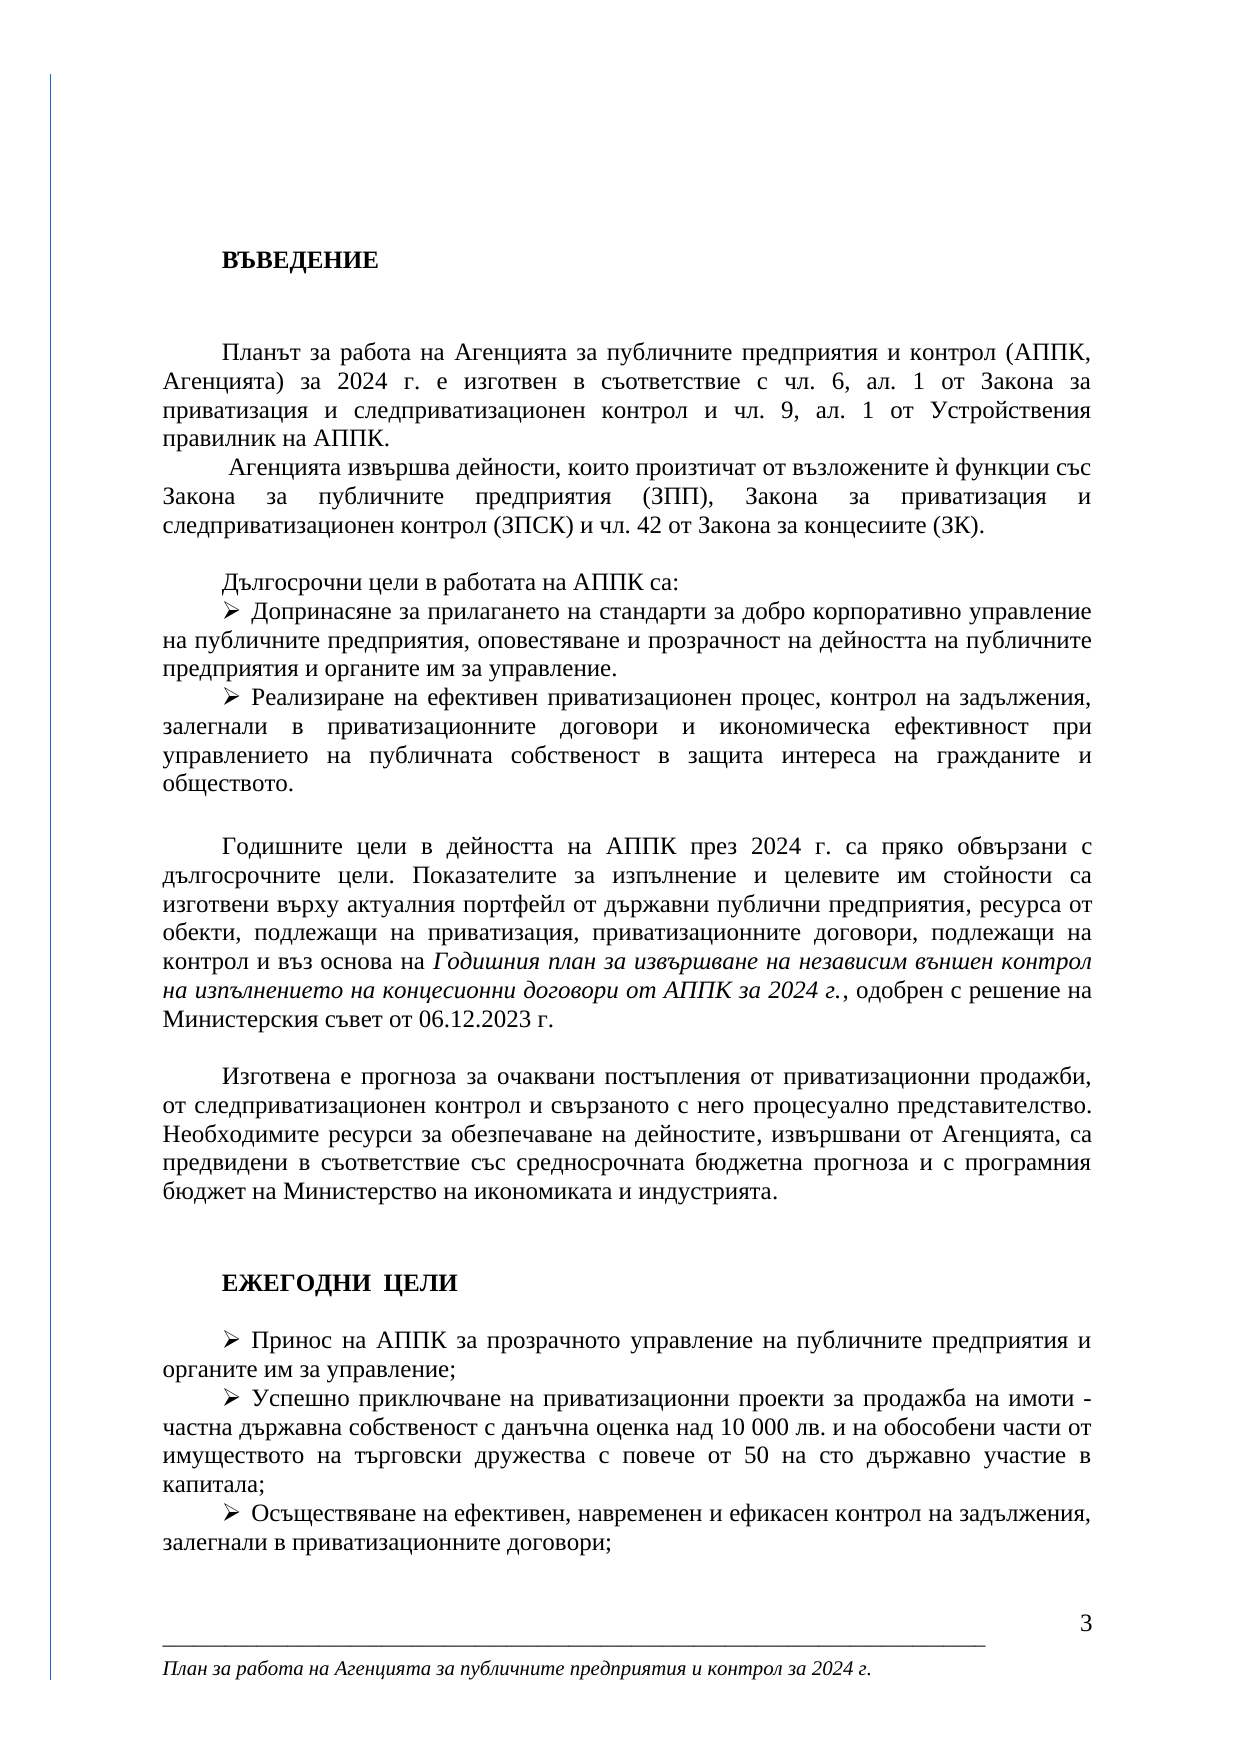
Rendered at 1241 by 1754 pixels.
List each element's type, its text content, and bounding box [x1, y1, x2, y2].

text Годишните цели в дейността на АППК през 2024 г. са пряко обвързани с дългосрочните цели. Показателите за изпълнение и целевите им стойности са изготвени върху актуалния портфейл от държавни публични предприятия, ресурса от обекти, подлежащи на приватизация, приватизационните договори, подлежащи на контрол и въз основа на Годишния план за извършване на независим външен контрол на изпълнението на концесионни договори от АППК за 2024 г., одобрен с решение на Министерския съвет от 06.12.2023 г. [162, 831, 1092, 1032]
text Планът за работа на Агенцията за публичните предприятия и контрол (АППК, Агенцията) за 2024 г. е изготвен в съответствие с чл. 6, ал. 1 от Закона за приватизация и следприватизационен контрол и чл. 9, ал. 1 от Устройствения правилник на АППК. [162, 337, 1092, 452]
subtitle ВЪВЕДЕНИЕ [162, 245, 1092, 273]
text Изготвена е прогноза за очаквани постъпления от приватизационни продажби, от следприватизационен контрол и свързаното с него процесуално представителство. Необходимите ресурси за обезпечаване на дейностите, извършвани от Агенцията, са предвидени в съответствие със средносрочната бюджетна прогноза и с програмния бюджет на Министерство на икономиката и индустрията. [162, 1061, 1092, 1205]
list Успешно приключване на приватизационни проекти за продажба на имоти - частна държавна собственост с данъчна оценка над 10 000 лв. и на обособени части от имуществото на търговски дружества с повече от 50 на сто държавно участие в капитала; [162, 1383, 1092, 1498]
list Допринасяне за прилагането на стандарти за добро корпоративно управление на публичните предприятия, оповестяване и прозрачност на дейността на публичните предприятия и органите им за управление. [162, 596, 1092, 682]
list Осъществяване на ефективен, навременен и ефикасен контрол на задължения, залегнали в приватизационните договори; [162, 1498, 1092, 1555]
text ЕЖЕГОДНИ ЦЕЛИ [162, 1268, 1092, 1297]
text Дългосрочни цели в работата на АППК са: [162, 567, 1092, 596]
list Принос на АППК за прозрачното управление на публичните предприятия и органите им за управление; [162, 1325, 1092, 1383]
text Агенцията извършва дейности, които произтичат от възложените ѝ функции със Закона за публичните предприятия (ЗПП), Закона за приватизация и следприватизационен контрол (ЗПСК) и чл. 42 от Закона за концесиите (ЗК). [162, 452, 1092, 538]
list Реализиране на ефективен приватизационен процес, контрол на задължения, залегнали в приватизационните договори и икономическа ефективност при управлението на публичната собственост в защита интереса на гражданите и обществото. [162, 682, 1092, 797]
